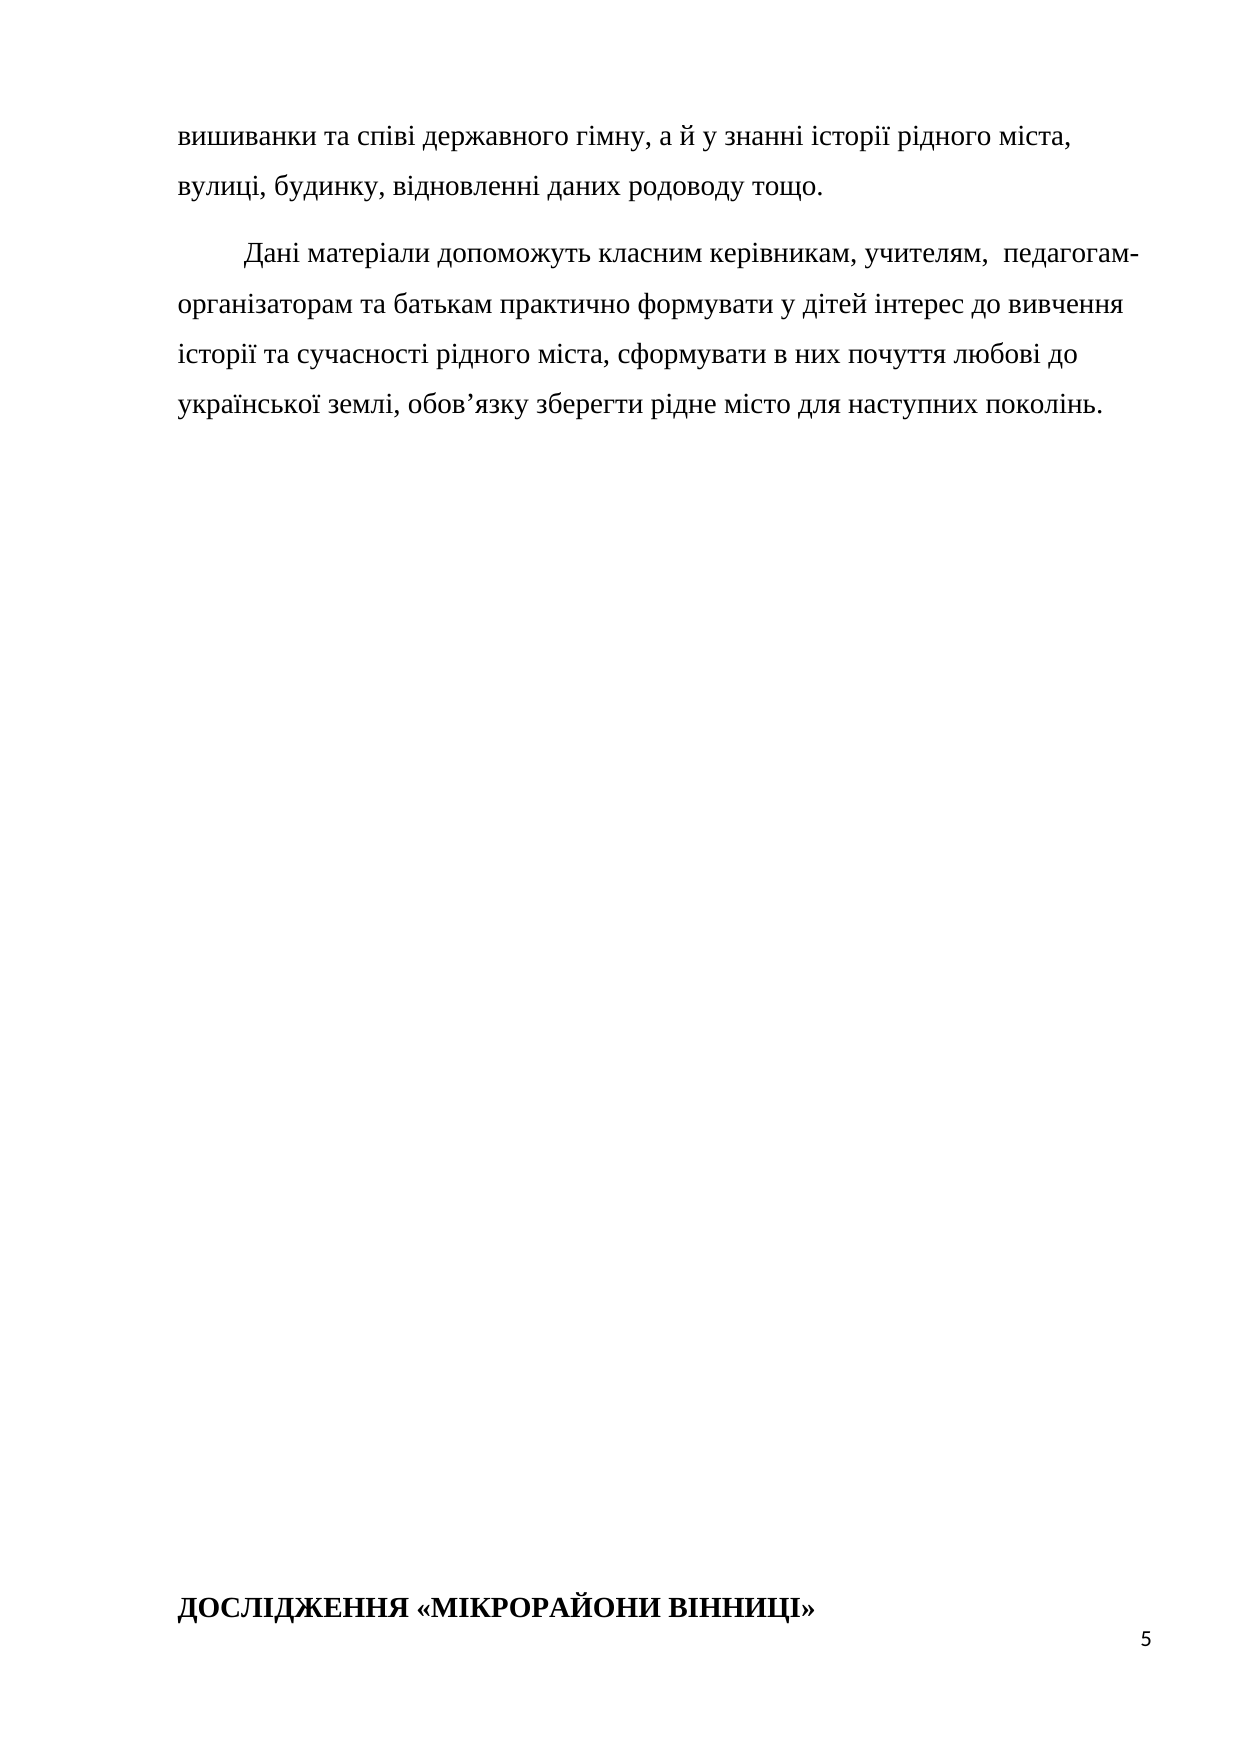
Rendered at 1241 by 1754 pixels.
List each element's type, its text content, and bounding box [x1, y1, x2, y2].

text ДОСЛІДЖЕННЯ «МІКРОРАЙОНИ ВІННИЦІ» [177, 1590, 1152, 1624]
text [177, 118, 1152, 202]
text Дані матеріали допоможуть класним керівникам, учителям, педагогам-організаторам та батькам практично формувати у дітей інтерес до вивчення історії та сучасності рідного міста, сформувати в них почуття любові до української землі, обов’язку зберегти рідне місто для наступних поколінь. [177, 235, 1152, 420]
